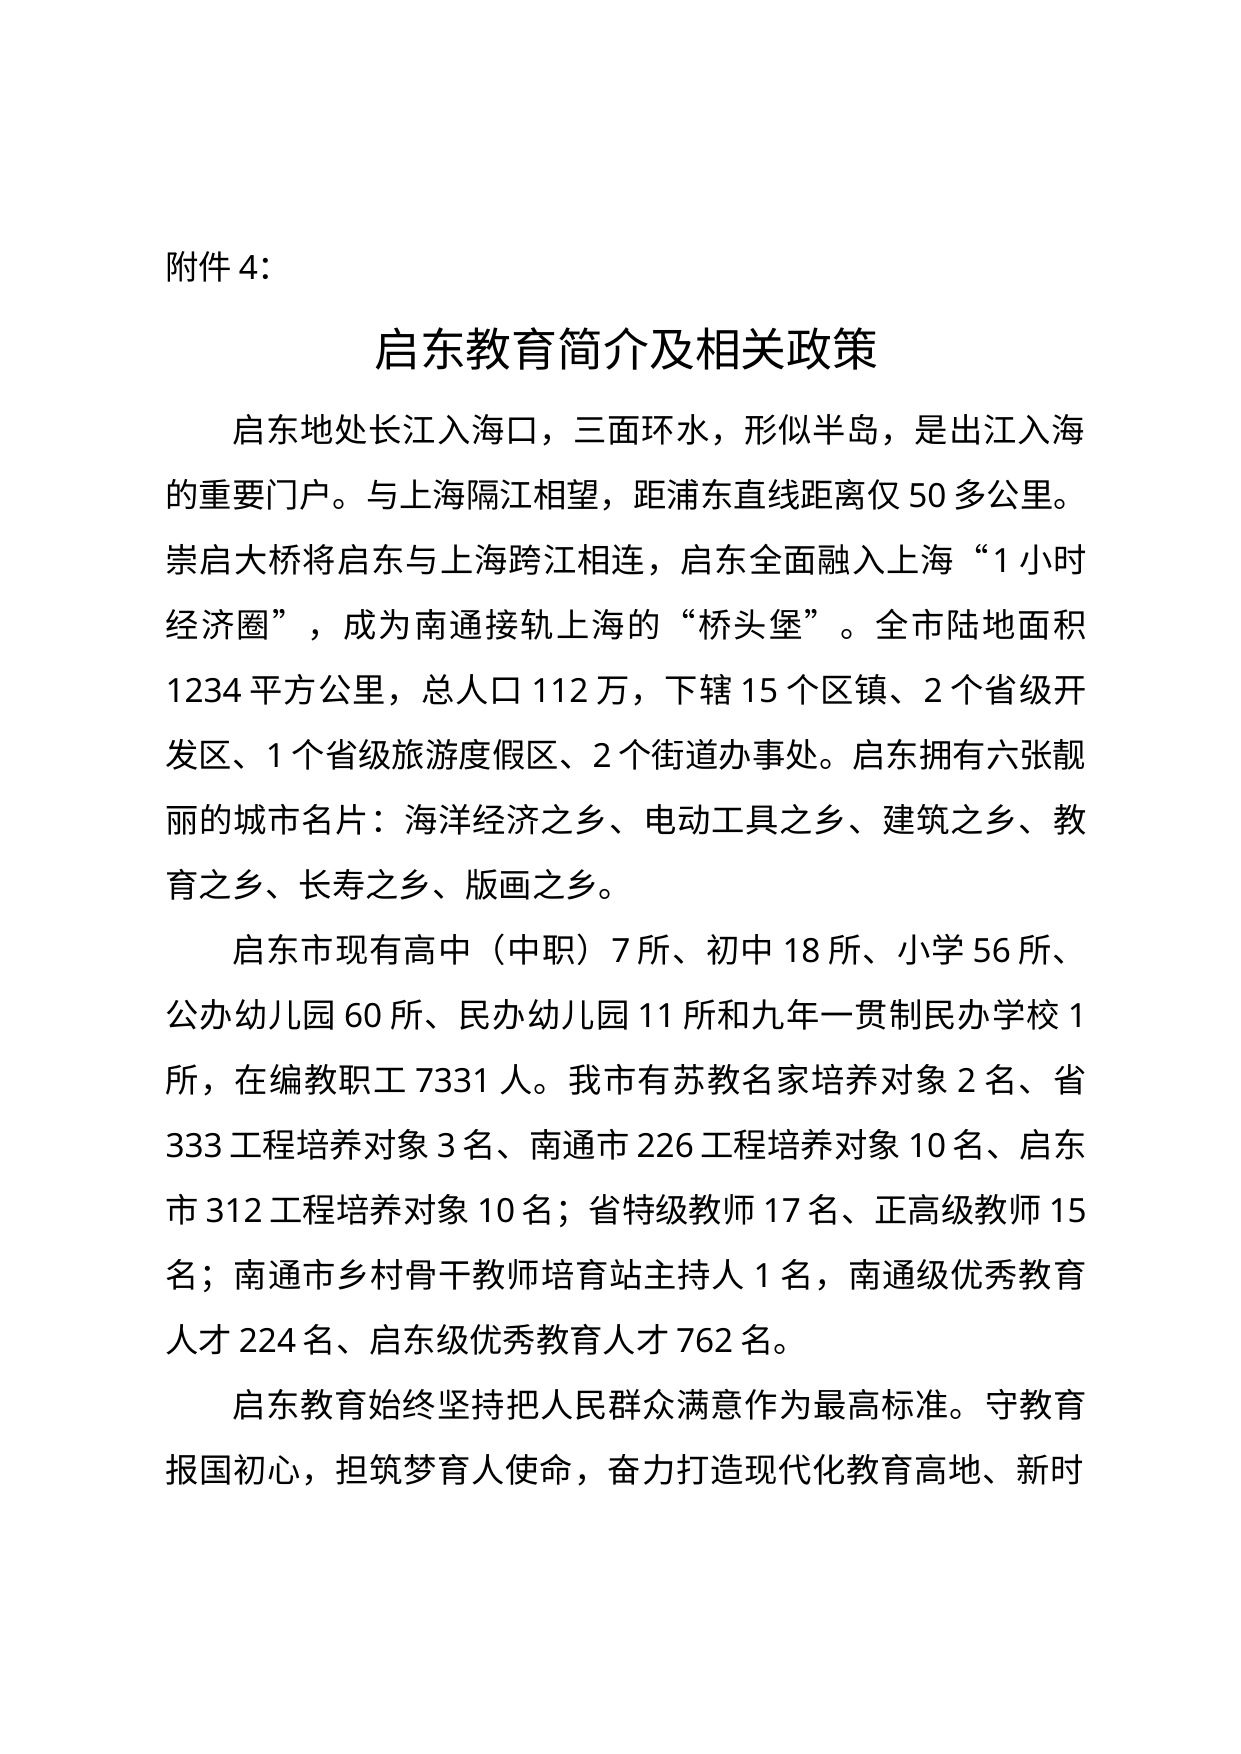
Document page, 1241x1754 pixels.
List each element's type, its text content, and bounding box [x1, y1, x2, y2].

text 启东市现有高中（中职）7所、初中18所、小学56所、公办幼儿园60所、民办幼儿园11所和九年一贯制民办学校1所，在编教职工7331人。我市有苏教名家培养对象2名、省333工程培养对象3名、南通市226工程培养对象10名、启东市312工程培养对象10名；省特级教师17名、正高级教师15名；南通市乡村骨干教师培育站主持人1名，南通级优秀教育人才224名、启东级优秀教育人才762名。 [165, 915, 1087, 1370]
text 启东地处长江入海口，三面环水，形似半岛，是出江入海的重要门户。与上海隔江相望，距浦东直线距离仅50多公里。崇启大桥将启东与上海跨江相连，启东全面融入上海“1小时经济圈”，成为南通接轨上海的“桥头堡”。全市陆地面积1234平方公里，总人口112万，下辖15个区镇、2个省级开发区、1个省级旅游度假区、2个街道办事处。启东拥有六张靓丽的城市名片：海洋经济之乡、电动工具之乡、建筑之乡、教育之乡、长寿之乡、版画之乡。 [165, 395, 1087, 915]
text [165, 1370, 1087, 1500]
text 启东教育简介及相关政策 [165, 298, 1087, 395]
text 附件4： [165, 233, 1087, 298]
